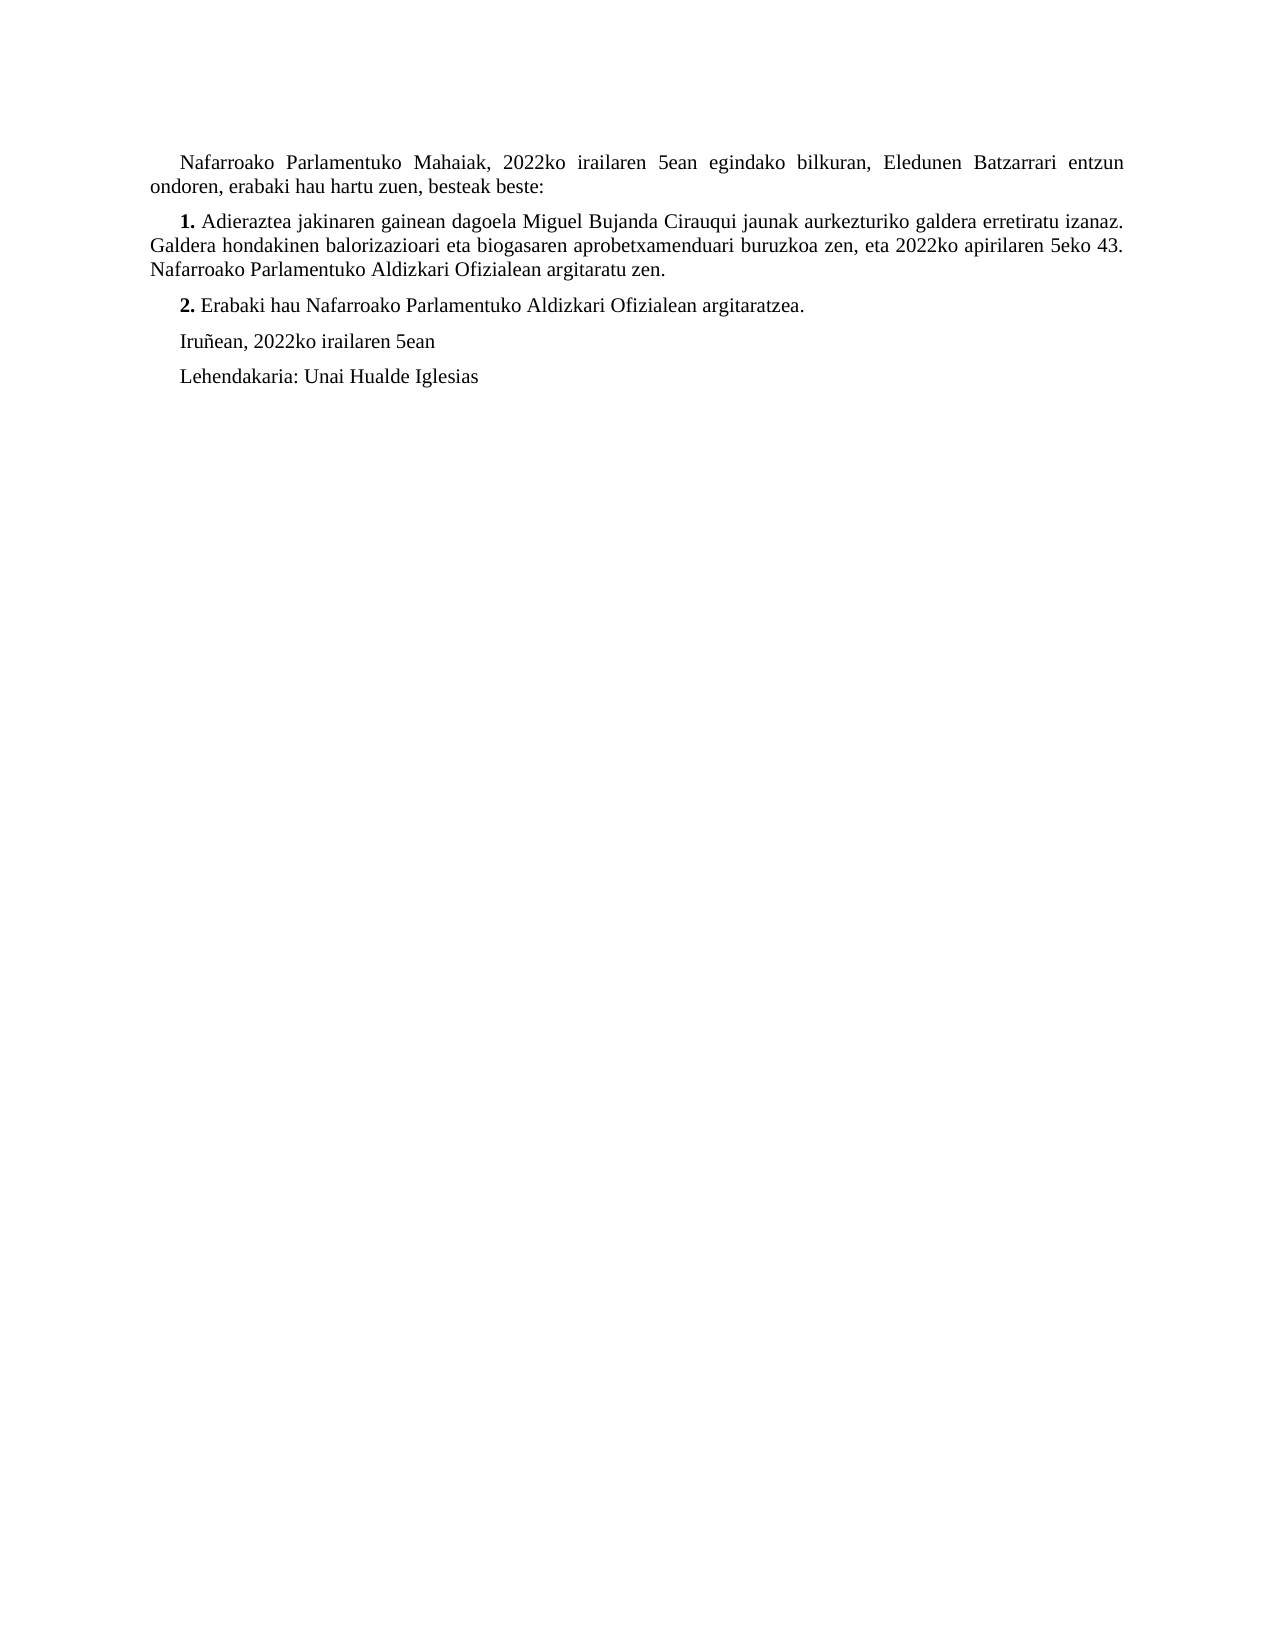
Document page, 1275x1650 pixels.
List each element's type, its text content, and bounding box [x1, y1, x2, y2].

text Iruñean, 2022ko irailaren 5ean [150, 329, 1125, 353]
text 1. Adieraztea jakinaren gainean dagoela Miguel Bujanda Cirauqui jaunak aurkezturiko galdera erretiratu izanaz. Galdera hondakinen balorizazioari eta biogasaren aprobetxamenduari buruzkoa zen, eta 2022ko apirilaren 5eko 43. Nafarroako Parlamentuko Aldizkari Ofizialean argitaratu zen. [150, 210, 1125, 282]
text 2. Erabaki hau Nafarroako Parlamentuko Aldizkari Ofizialean argitaratzea. [150, 293, 1125, 317]
text Lehendakaria: Unai Hualde Iglesias [150, 365, 1125, 389]
text Nafarroako Parlamentuko Mahaiak, 2022ko irailaren 5ean egindako bilkuran, Eledunen Batzarrari entzun ondoren, erabaki hau hartu zuen, besteak beste: [150, 150, 1125, 198]
